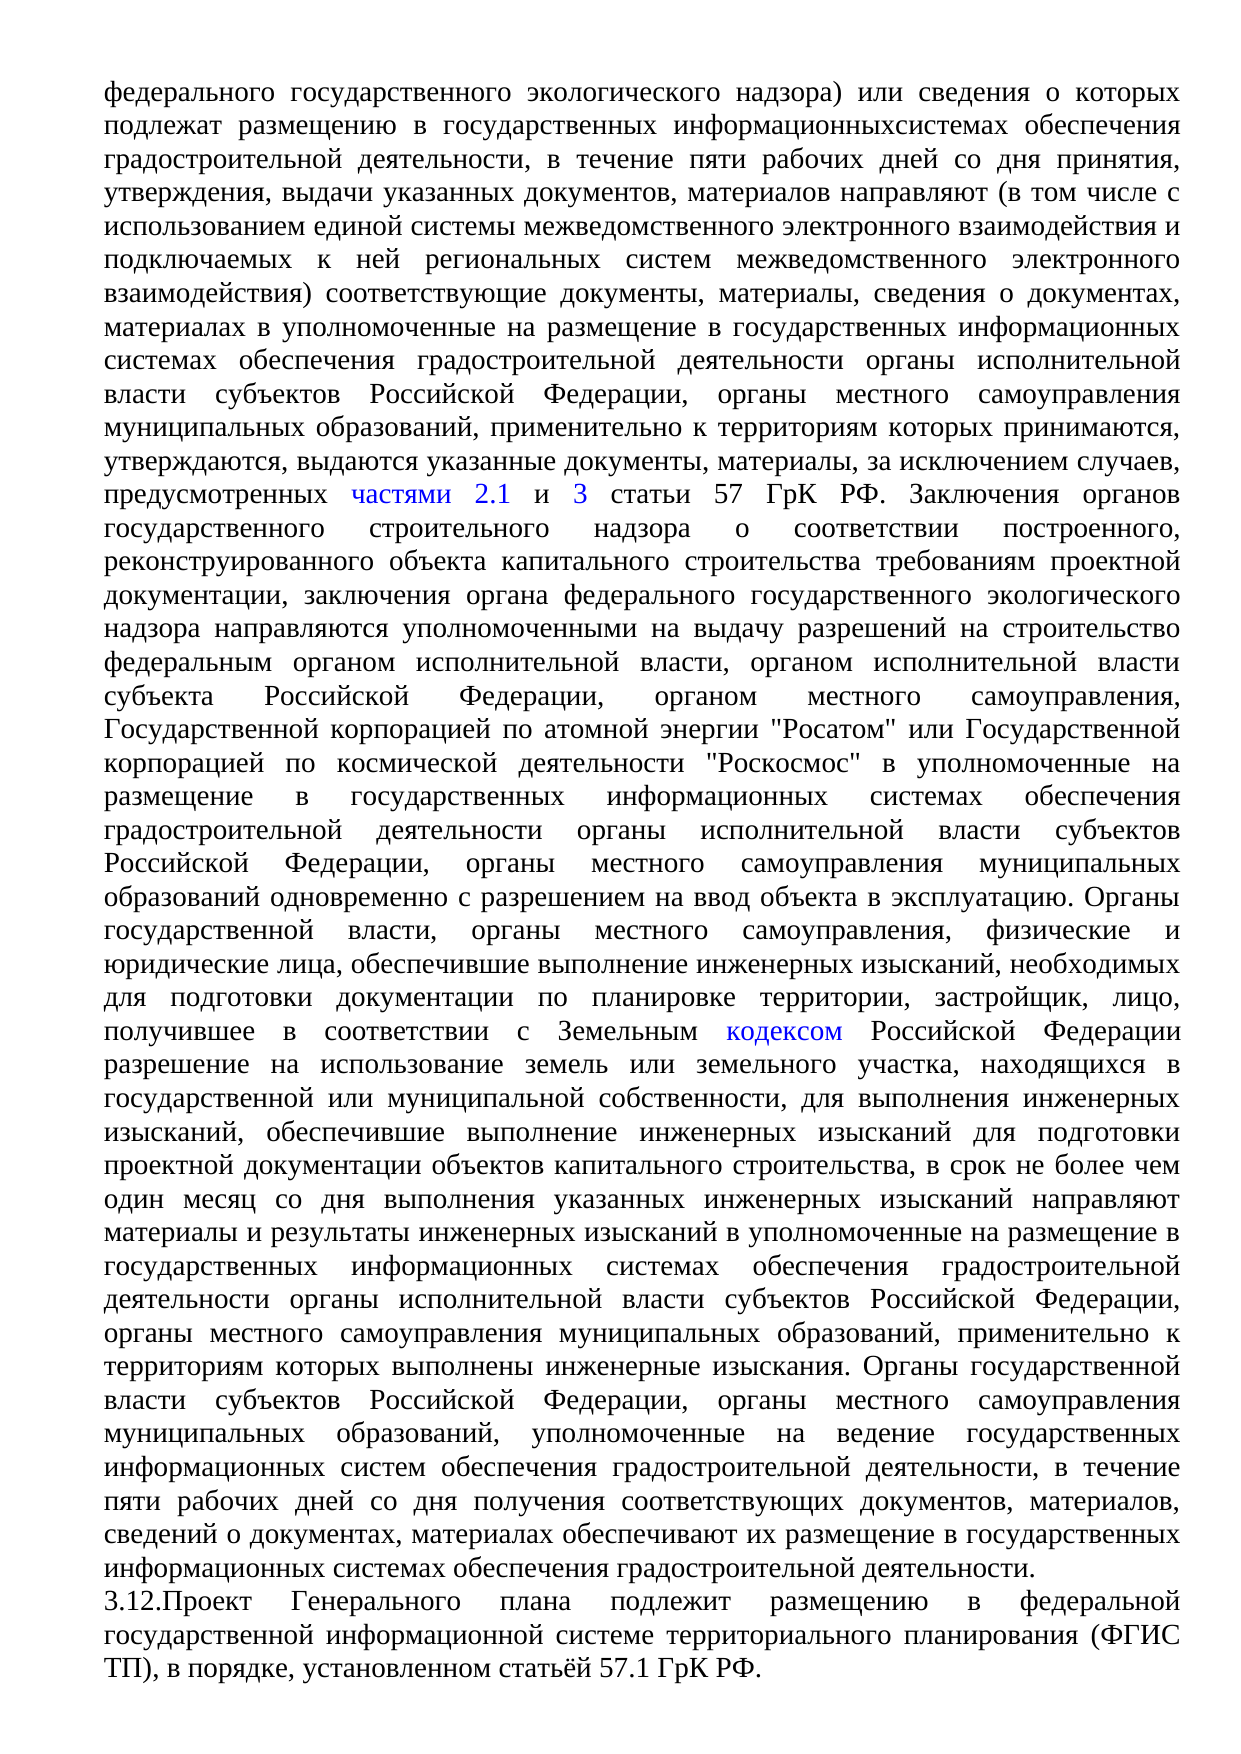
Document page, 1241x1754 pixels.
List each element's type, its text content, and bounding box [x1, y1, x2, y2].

text 3.12.Проект Генерального плана подлежит размещению в федеральной государственной информационной системе территориального планирования (ФГИС ТП), в порядке, установленном статьёй 57.1 ГрК РФ. [103, 1583, 1181, 1684]
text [103, 74, 1181, 1583]
